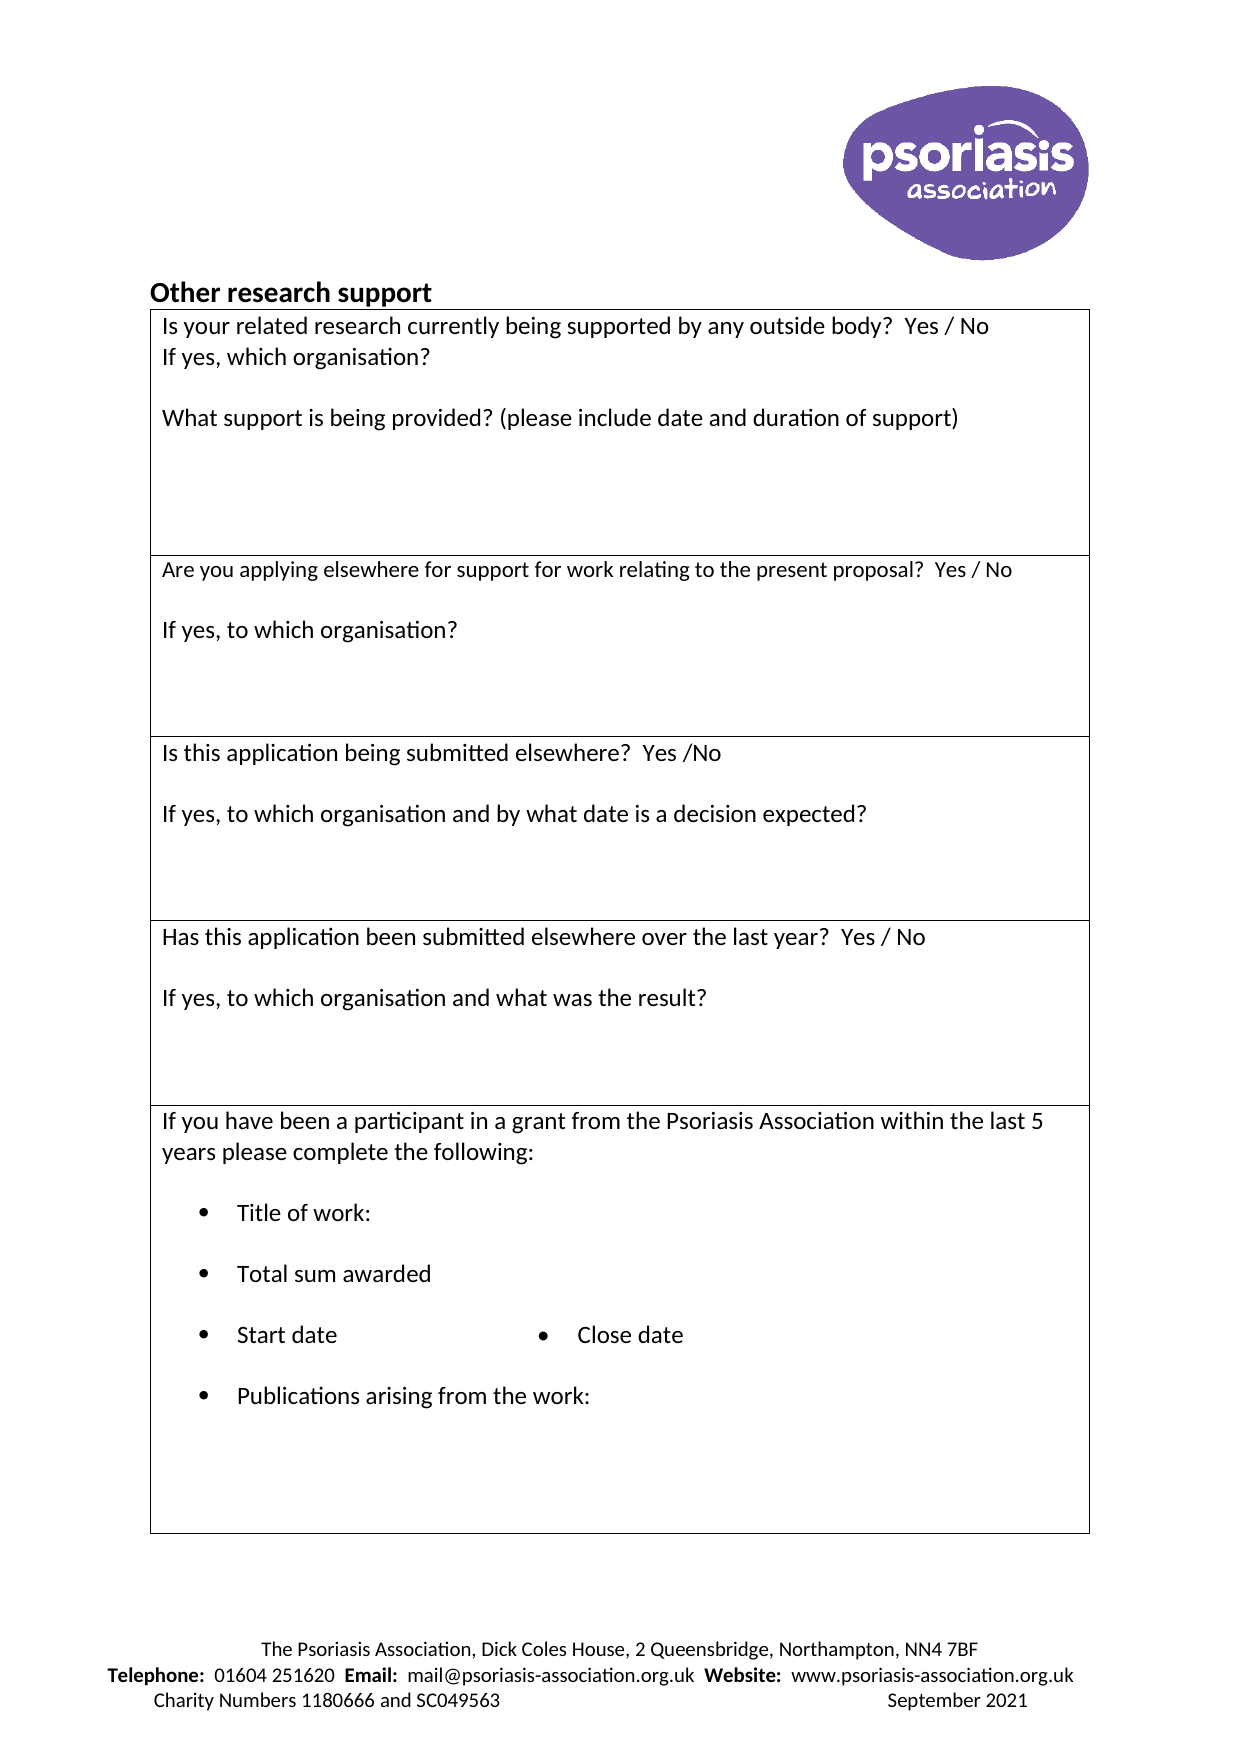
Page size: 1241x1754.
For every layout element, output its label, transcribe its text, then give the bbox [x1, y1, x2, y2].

table_cell Are you applying elsewhere for support for work relating to the present proposal? Yes / No If yes, to which organisation? [151, 556, 1089, 736]
table_header Is your related research currently being supported by any outside body? Yes / No If yes, which organisation? What support is being provided? (please include date and duration of support) [151, 310, 1089, 554]
table_cell Has this application been submitted elsewhere over the last year? Yes / No If yes, to which organisation and what was the result? [151, 921, 1089, 1104]
table_cell If you have been a participant in a grant from the Psoriasis Association within the last 5 years please complete the following: Title of work: Total sum awarded Start date • Close date Publications arising from the work: [151, 1106, 1089, 1533]
picture [840, 73, 1091, 274]
text Other research support [150, 274, 1090, 309]
table_cell Is this application being submitted elsewhere? Yes /No If yes, to which organisation and by what date is a decision expected? [151, 737, 1089, 920]
